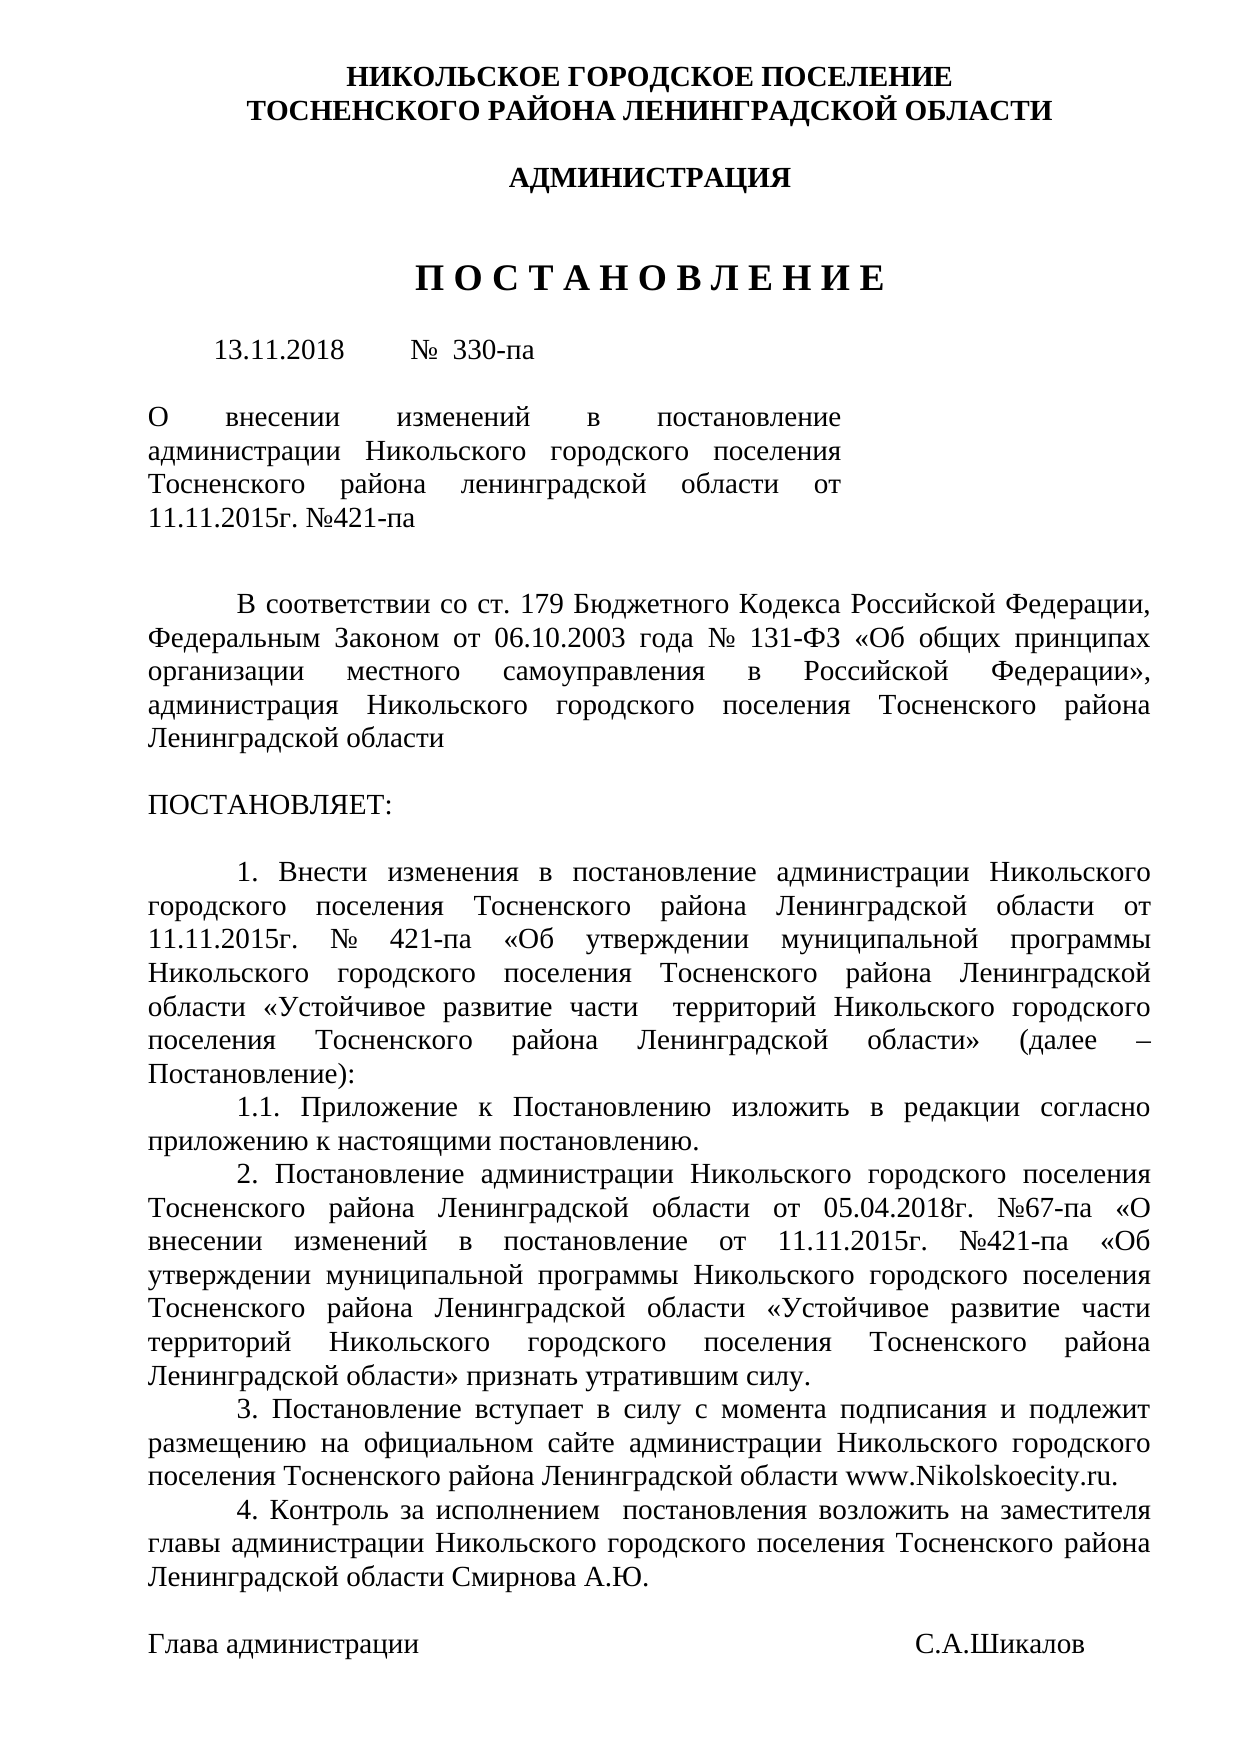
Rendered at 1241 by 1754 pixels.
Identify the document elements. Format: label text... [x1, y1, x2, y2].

text ТОСНЕНСКОГО РАЙОНА ЛЕНИНГРАДСКОЙ ОБЛАСТИ [148, 93, 1152, 126]
text 1.1. Приложение к Постановлению изложить в редакции согласно приложению к настоящими постановлению. [148, 1089, 1152, 1156]
text 3. Постановление вступает в силу с момента подписания и подлежит размещению на официальном сайте администрации Никольского городского поселения Тосненского района Ленинградской области www.Nikolskoecity.ru. [148, 1391, 1152, 1492]
text НИКОЛЬСКОЕ ГОРОДСКОЕ ПОСЕЛЕНИЕ [148, 59, 1152, 93]
text 2. Постановление администрации Никольского городского поселения Тосненского района Ленинградской области от 05.04.2018г. №67-па «О внесении изменений в постановление от 11.11.2015г. №421-па «Об утверждении муниципальной программы Никольского городского поселения Тосненского района Ленинградской области «Устойчивое развитие части территорий Никольского городского поселения Тосненского района Ленинградской области» признать утратившим силу. [148, 1156, 1152, 1391]
text О внесении изменений в постановление администрации Никольского городского поселения Тосненского района ленинградской области от 11.11.2015г. №421-па [148, 399, 842, 533]
text 4. Контроль за исполнением постановления возложить на заместителя главы администрации Никольского городского поселения Тосненского района Ленинградской области Смирнова А.Ю. [148, 1492, 1152, 1592]
text АДМИНИСТРАЦИЯ [148, 160, 1152, 193]
text 1. Внести изменения в постановление администрации Никольского городского поселения Тосненского района Ленинградской области от 11.11.2015г. № 421-па «Об утверждении муниципальной программы Никольского городского поселения Тосненского района Ленинградской области «Устойчивое развитие части территорий Никольского городского поселения Тосненского района Ленинградской области» (далее – Постановление): [148, 854, 1152, 1089]
text П О С Т А Н О В Л Е Н И Е [148, 256, 1152, 299]
text ПОСТАНОВЛЯЕТ: [148, 787, 1152, 821]
text 13.11.2018 № 330-па [148, 332, 1152, 366]
text Глава администрации С.А.Шикалов [148, 1626, 1152, 1659]
text В соответствии со ст. 179 Бюджетного Кодекса Российской Федерации, Федеральным Законом от 06.10.2003 года № 131-ФЗ «Об общих принципах организации местного самоуправления в Российской Федерации», администрация Никольского городского поселения Тосненского района Ленинградской области [148, 586, 1152, 754]
